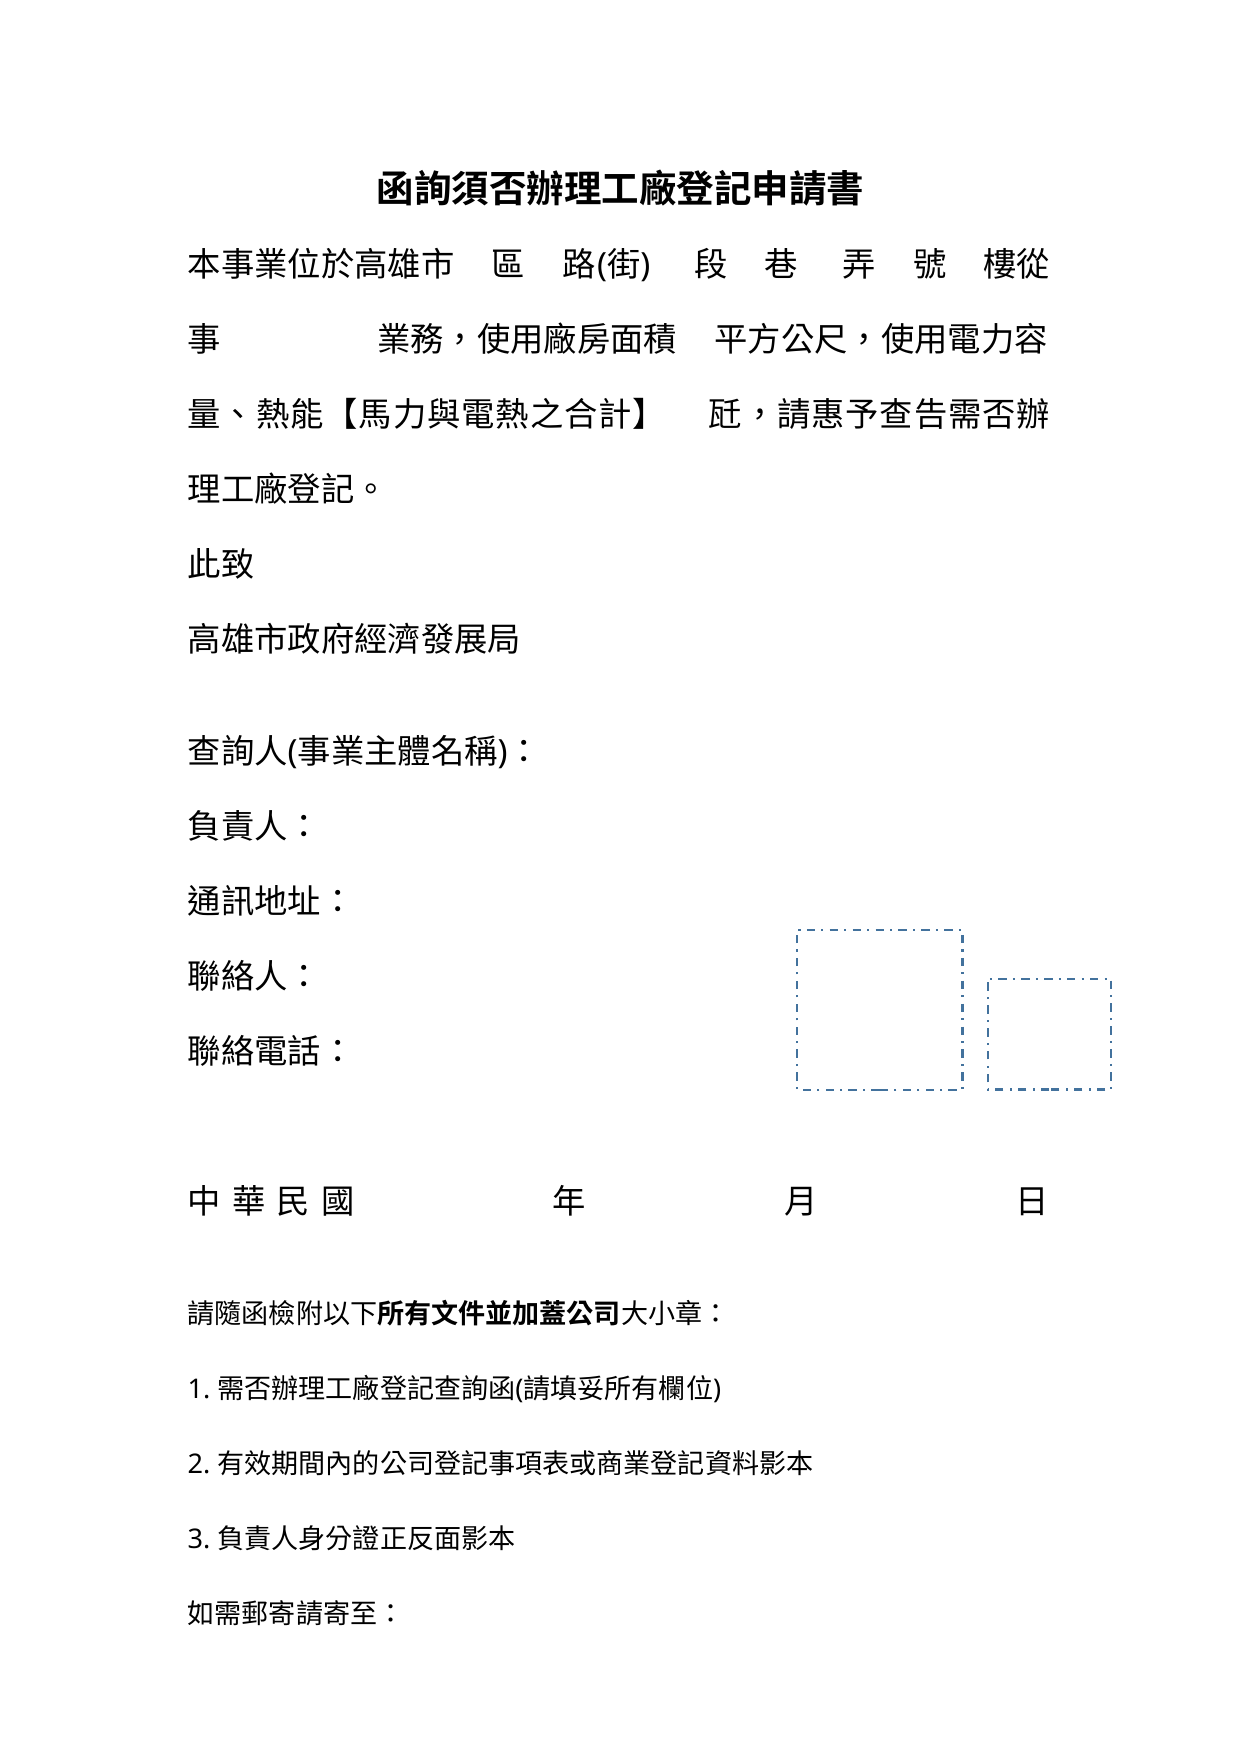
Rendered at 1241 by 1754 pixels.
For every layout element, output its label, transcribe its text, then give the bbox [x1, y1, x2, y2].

text 1. 需否辦理工廠登記查詢函(請填妥所有欄位) [187, 1349, 1053, 1424]
text 聯絡人： [187, 937, 1053, 1012]
text 查詢人(事業主體名稱)： [187, 712, 1053, 787]
text 通訊地址： [187, 862, 1053, 937]
text 中華民國 年 月 日 [187, 1162, 1053, 1237]
text 此致 [187, 524, 1053, 599]
text 請隨函檢附以下所有文件並加蓋公司大小章： [187, 1274, 1053, 1349]
text 本事業位於高雄市 區 路(街) 段 巷 弄 號 樓從事 業務，使用廠房面積 平方公尺，使用電力容量、熱能【馬力與電熱之合計】 瓩，請惠予查告需否辦理工廠登記。 [187, 224, 1053, 524]
text 高雄市政府經濟發展局 [187, 599, 1053, 674]
text 3. 負責人身分證正反面影本 [187, 1499, 1053, 1574]
text 函詢須否辦理工廠登記申請書 [187, 149, 1053, 224]
text 負責人： [187, 787, 1053, 862]
text 聯絡電話： [187, 1012, 1053, 1087]
text 2. 有效期間內的公司登記事項表或商業登記資料影本 [187, 1424, 1053, 1499]
text 如需郵寄請寄至： [187, 1574, 1053, 1649]
